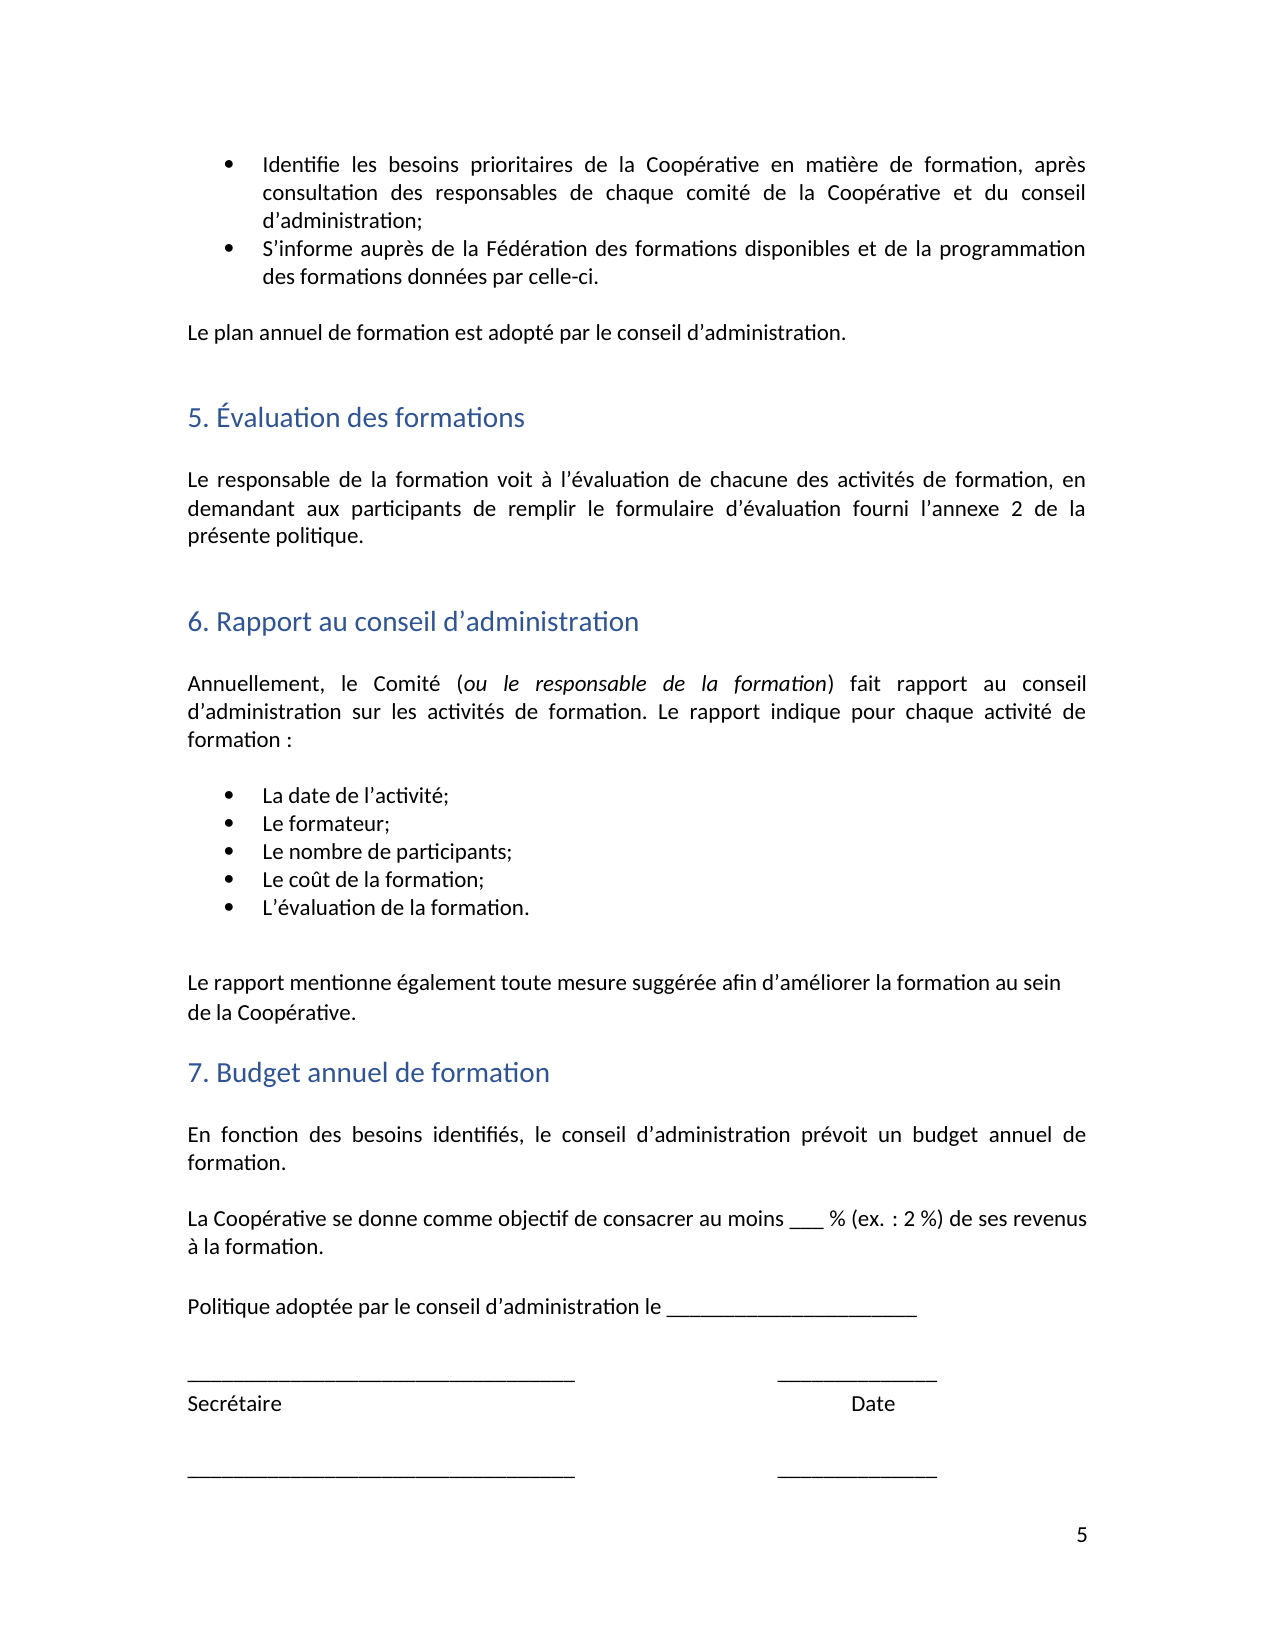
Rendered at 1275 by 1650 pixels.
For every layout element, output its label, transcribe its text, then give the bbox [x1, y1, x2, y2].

list Le coût de la formation; [225, 865, 1087, 893]
list Le nombre de participants; [225, 837, 1087, 865]
text Secrétaire Date [187, 1389, 1087, 1417]
text Le rapport mentionne également toute mesure suggérée afin d’améliorer la formation au sein de la Coopérative. [187, 968, 1087, 1026]
text __________________________________ ______________ [187, 1357, 1087, 1385]
list La date de l’activité; [225, 781, 1087, 809]
text Le responsable de la formation voit à l’évaluation de chacune des activités de formation, en demandant aux participants de remplir le formulaire d’évaluation fourni l’annexe 2 de la présente politique. [187, 466, 1087, 550]
subtitle 6. Rapport au conseil d’administration [187, 603, 1087, 638]
list L’évaluation de la formation. [225, 893, 1087, 921]
list Identifie les besoins prioritaires de la Coopérative en matière de formation, après consultation des responsables de chaque comité de la Coopérative et du conseil d’administration; [225, 150, 1087, 234]
text Annuellement, le Comité (ou le responsable de la formation) fait rapport au conseil d’administration sur les activités de formation. Le rapport indique pour chaque activité de formation : [187, 669, 1087, 753]
text __________________________________ ______________ [187, 1453, 1087, 1481]
text Politique adoptée par le conseil d’administration le ______________________ [187, 1292, 1087, 1320]
subtitle 7. Budget annuel de formation [187, 1054, 1087, 1089]
text En fonction des besoins identifiés, le conseil d’administration prévoit un budget annuel de formation. [187, 1120, 1087, 1176]
text Le plan annuel de formation est adopté par le conseil d’administration. [187, 318, 1087, 346]
list S’informe auprès de la Fédération des formations disponibles et de la programmation des formations données par celle-ci. [225, 234, 1087, 290]
text La Coopérative se donne comme objectif de consacrer au moins ___ % (ex. : 2 %) de ses revenus à la formation. [187, 1204, 1087, 1260]
subtitle 5. Évaluation des formations [187, 399, 1087, 435]
list Le formateur; [225, 809, 1087, 837]
